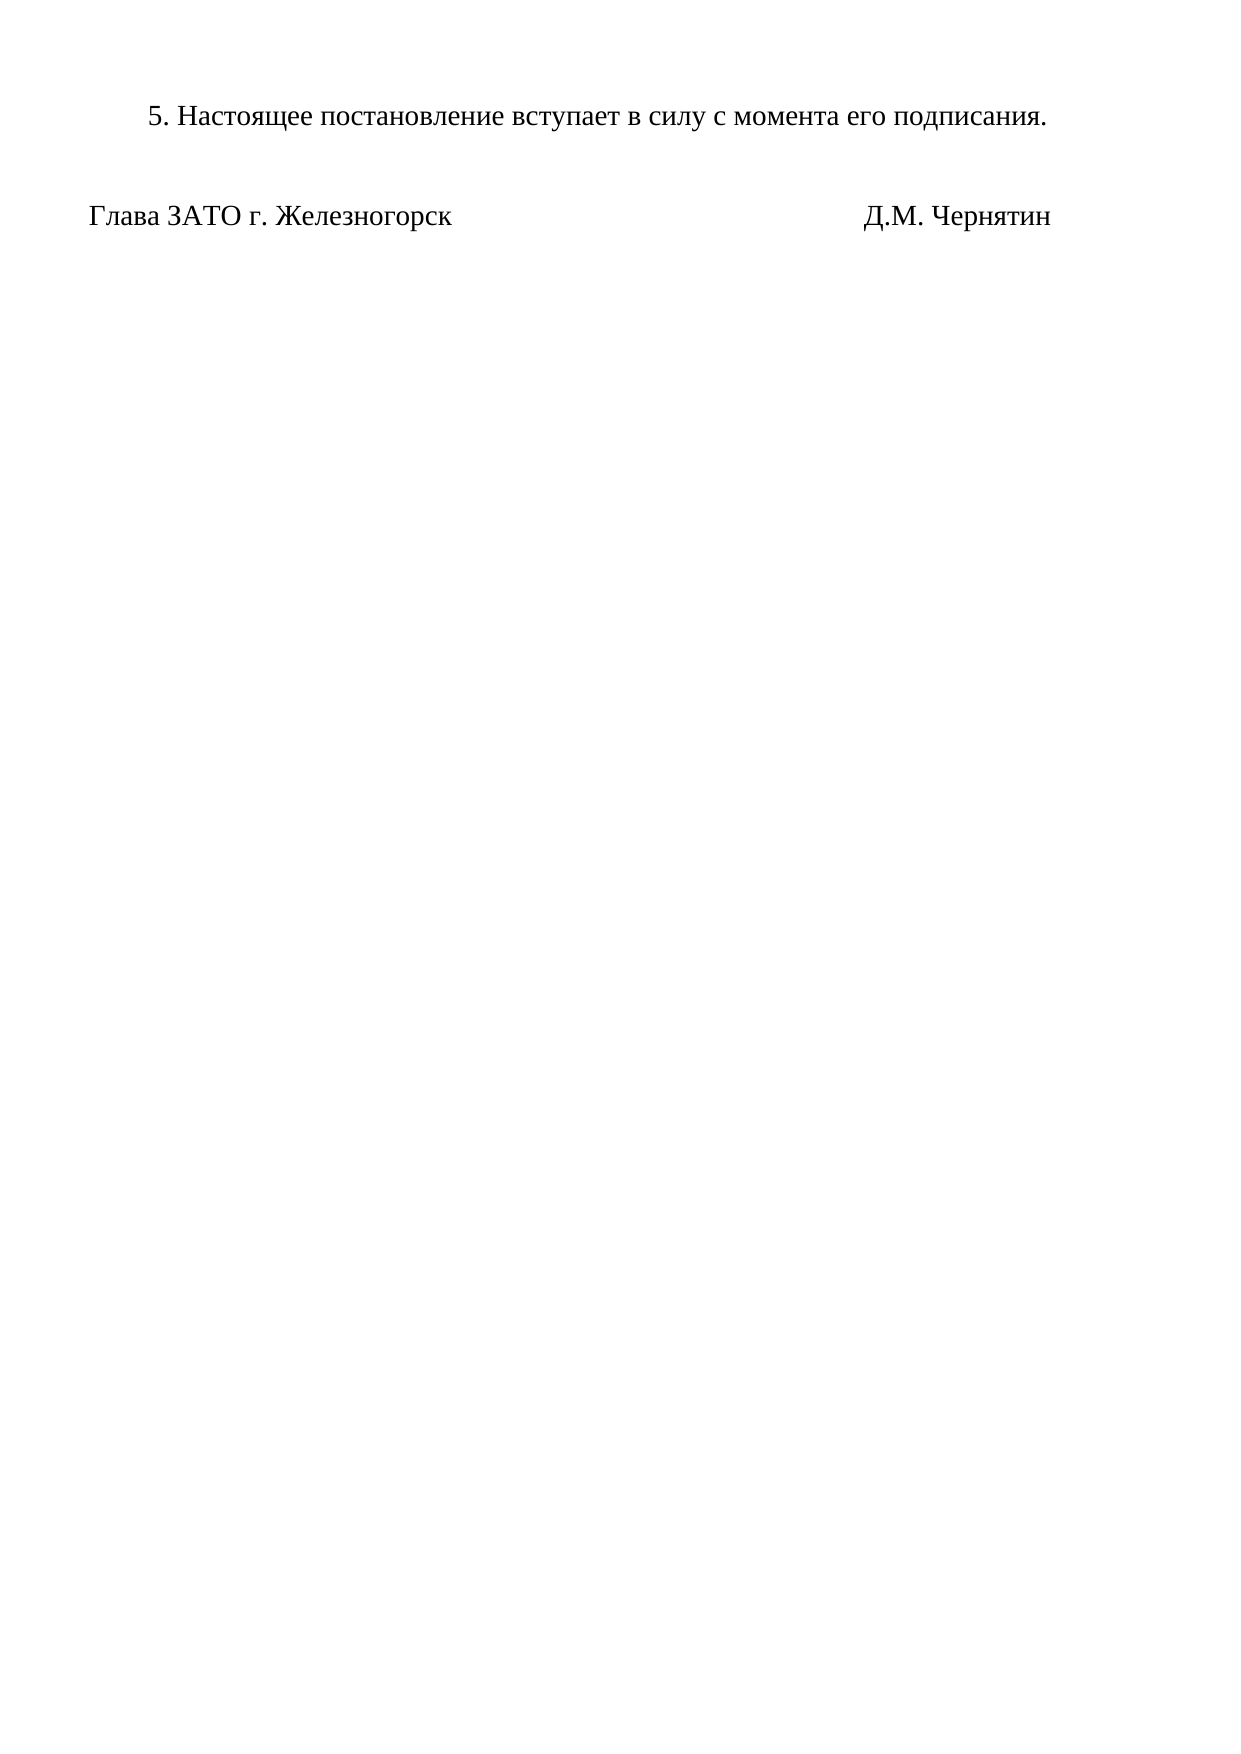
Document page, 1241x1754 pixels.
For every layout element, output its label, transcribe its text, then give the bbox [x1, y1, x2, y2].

text Глава ЗАТО г. Железногорск Д.М. Чернятин [89, 198, 1078, 232]
text 5. Настоящее постановление вступает в силу с момента его подписания. [89, 98, 1078, 131]
